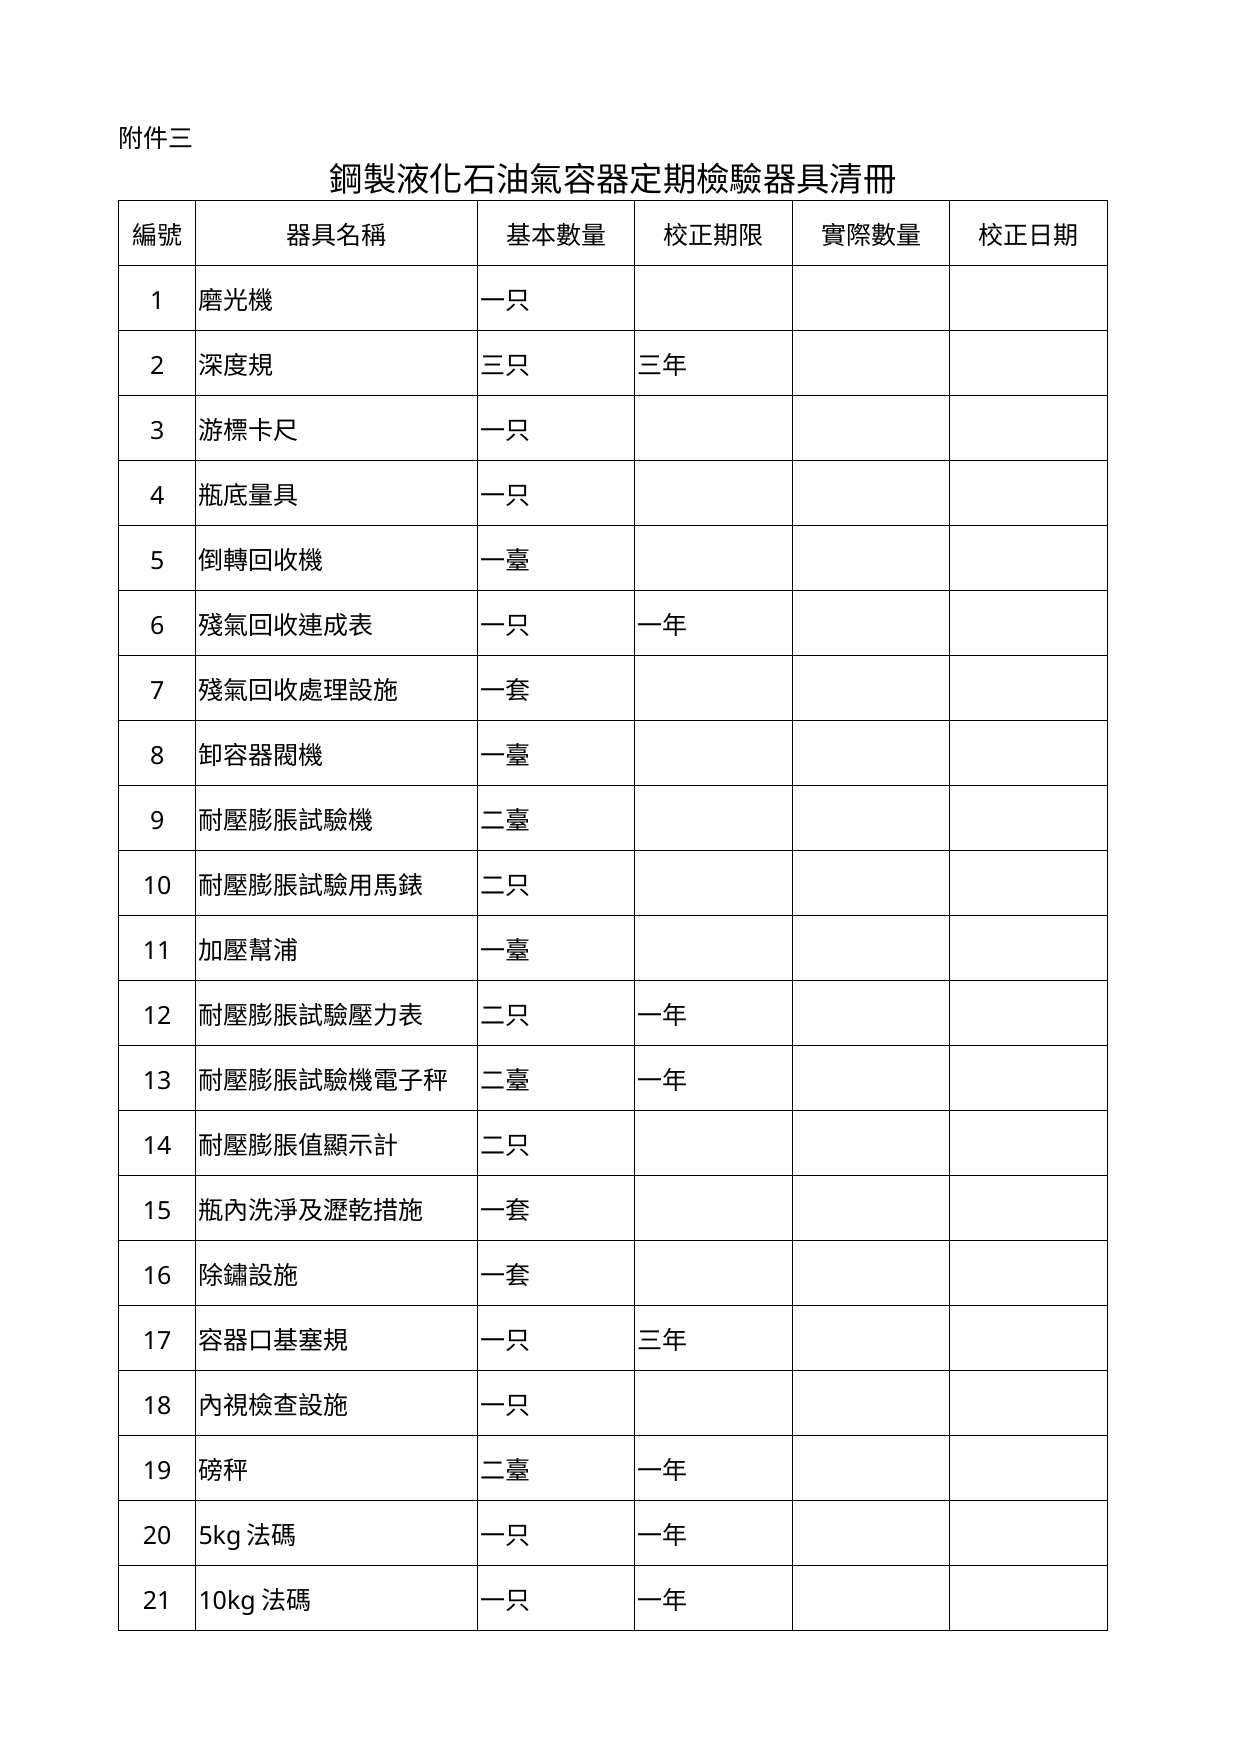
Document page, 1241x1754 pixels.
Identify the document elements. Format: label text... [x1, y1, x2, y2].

table_cell [793, 1501, 949, 1565]
table_cell 除鏽設施 [196, 1241, 477, 1305]
table_cell 一套 [478, 656, 634, 720]
table_cell [793, 1176, 949, 1240]
table_cell 三年 [635, 1306, 792, 1370]
table_cell 二臺 [478, 1436, 634, 1500]
table_cell 卸容器閥機 [196, 721, 477, 785]
table_cell 內視檢查設施 [196, 1371, 477, 1435]
table_cell [950, 396, 1107, 460]
table_cell [793, 396, 949, 460]
table_cell [635, 721, 792, 785]
table_cell 深度規 [196, 331, 477, 395]
table_cell [793, 266, 949, 330]
table_cell [950, 981, 1107, 1045]
table_cell 10 [119, 851, 195, 915]
table_cell 3 [119, 396, 195, 460]
table_cell 法碼 [196, 1501, 477, 1565]
table_cell [635, 786, 792, 850]
table_cell [950, 786, 1107, 850]
table_cell [950, 1241, 1107, 1305]
table_cell 6 [119, 591, 195, 655]
table_cell [793, 1371, 949, 1435]
table_cell 一臺 [478, 721, 634, 785]
table_cell [950, 1566, 1107, 1630]
table_cell [635, 526, 792, 590]
table_cell [793, 1566, 949, 1630]
table_header 器具名稱 [196, 201, 477, 265]
table_cell [793, 1046, 949, 1110]
table_header 基本數量 [478, 201, 634, 265]
table_cell 游標卡尺 [196, 396, 477, 460]
table_cell [793, 591, 949, 655]
table_cell [950, 266, 1107, 330]
table_cell 一只 [478, 1371, 634, 1435]
table_cell [793, 1306, 949, 1370]
table_cell 13 [119, 1046, 195, 1110]
table_cell 15 [119, 1176, 195, 1240]
table_cell [950, 916, 1107, 980]
table_cell 一只 [478, 461, 634, 525]
table_cell 殘氣回收處理設施 [196, 656, 477, 720]
table_cell 瓶內洗淨及瀝乾措施 [196, 1176, 477, 1240]
table_cell [950, 1176, 1107, 1240]
table_cell [950, 851, 1107, 915]
table_cell 11 [119, 916, 195, 980]
table_cell [793, 656, 949, 720]
table_cell [793, 851, 949, 915]
table_cell 殘氣回收連成表 [196, 591, 477, 655]
table_cell 一年 [635, 981, 792, 1045]
table_cell 二只 [478, 1111, 634, 1175]
text 附件三 [118, 118, 1107, 154]
table_cell [950, 1111, 1107, 1175]
table_cell [635, 1111, 792, 1175]
table_cell 18 [119, 1371, 195, 1435]
table_cell 21 [119, 1566, 195, 1630]
table_cell 二只 [478, 851, 634, 915]
table_cell 一年 [635, 1501, 792, 1565]
table_cell 4 [119, 461, 195, 525]
table_cell 5 [119, 526, 195, 590]
table_header 編號 [119, 201, 195, 265]
table_cell 一年 [635, 1566, 792, 1630]
table_cell 二臺 [478, 786, 634, 850]
table_cell 一只 [478, 1306, 634, 1370]
table_cell [950, 461, 1107, 525]
table_cell [950, 1436, 1107, 1500]
table_cell 14 [119, 1111, 195, 1175]
table_cell [635, 266, 792, 330]
table_cell [950, 331, 1107, 395]
table_cell [793, 721, 949, 785]
table_cell 20 [119, 1501, 195, 1565]
table_cell [950, 721, 1107, 785]
table_cell 一臺 [478, 916, 634, 980]
table_cell 2 [119, 331, 195, 395]
table_cell [950, 656, 1107, 720]
text 鋼製液化石油氣容器定期檢驗器具清冊 [118, 154, 1107, 200]
table_cell 16 [119, 1241, 195, 1305]
table_cell [635, 656, 792, 720]
table_cell 9 [119, 786, 195, 850]
table_cell 一年 [635, 1046, 792, 1110]
table_cell 容器口基塞規 [196, 1306, 477, 1370]
table_cell [793, 1111, 949, 1175]
table_cell 17 [119, 1306, 195, 1370]
table_cell [635, 461, 792, 525]
table_cell [635, 396, 792, 460]
table_cell 12 [119, 981, 195, 1045]
table_cell 耐壓膨脹試驗機電子秤 [196, 1046, 477, 1110]
table_cell [793, 526, 949, 590]
table_cell 19 [119, 1436, 195, 1500]
table_header 校正日期 [950, 201, 1107, 265]
table_cell [635, 1241, 792, 1305]
table_cell 倒轉回收機 [196, 526, 477, 590]
table_cell 一年 [635, 1436, 792, 1500]
table_cell 一只 [478, 396, 634, 460]
table_cell [793, 916, 949, 980]
table_cell 一套 [478, 1176, 634, 1240]
table_cell [793, 1436, 949, 1500]
table_cell 瓶底量具 [196, 461, 477, 525]
table_cell [793, 331, 949, 395]
table_cell [950, 591, 1107, 655]
table_cell 二只 [478, 981, 634, 1045]
table_cell [635, 1371, 792, 1435]
table_cell 一年 [635, 591, 792, 655]
table_cell [635, 1176, 792, 1240]
table_cell [950, 1306, 1107, 1370]
table_cell 耐壓膨脹試驗機 [196, 786, 477, 850]
table_cell 1 [119, 266, 195, 330]
table_cell 三只 [478, 331, 634, 395]
table_cell [635, 851, 792, 915]
table_cell 一只 [478, 591, 634, 655]
table_cell 一套 [478, 1241, 634, 1305]
table_cell 耐壓膨脹試驗壓力表 [196, 981, 477, 1045]
table_cell 8 [119, 721, 195, 785]
table_cell [793, 981, 949, 1045]
table_cell 一只 [478, 266, 634, 330]
table_cell 一臺 [478, 526, 634, 590]
table_cell [950, 526, 1107, 590]
table_cell [950, 1501, 1107, 1565]
table_cell 耐壓膨脹值顯示計 [196, 1111, 477, 1175]
table_cell 磨光機 [196, 266, 477, 330]
table_cell [950, 1046, 1107, 1110]
table_cell 三年 [635, 331, 792, 395]
table_header 校正期限 [635, 201, 792, 265]
table_cell [950, 1371, 1107, 1435]
table_cell [793, 786, 949, 850]
table_cell 磅秤 [196, 1436, 477, 1500]
table_header 實際數量 [793, 201, 949, 265]
table_cell 7 [119, 656, 195, 720]
table_cell 加壓幫浦 [196, 916, 477, 980]
table_cell 一只 [478, 1566, 634, 1630]
table_cell [793, 461, 949, 525]
table_cell 法碼 [196, 1566, 477, 1630]
table_cell 一只 [478, 1501, 634, 1565]
table_cell 耐壓膨脹試驗用馬錶 [196, 851, 477, 915]
table_cell 二臺 [478, 1046, 634, 1110]
table_cell [635, 916, 792, 980]
table_cell [793, 1241, 949, 1305]
